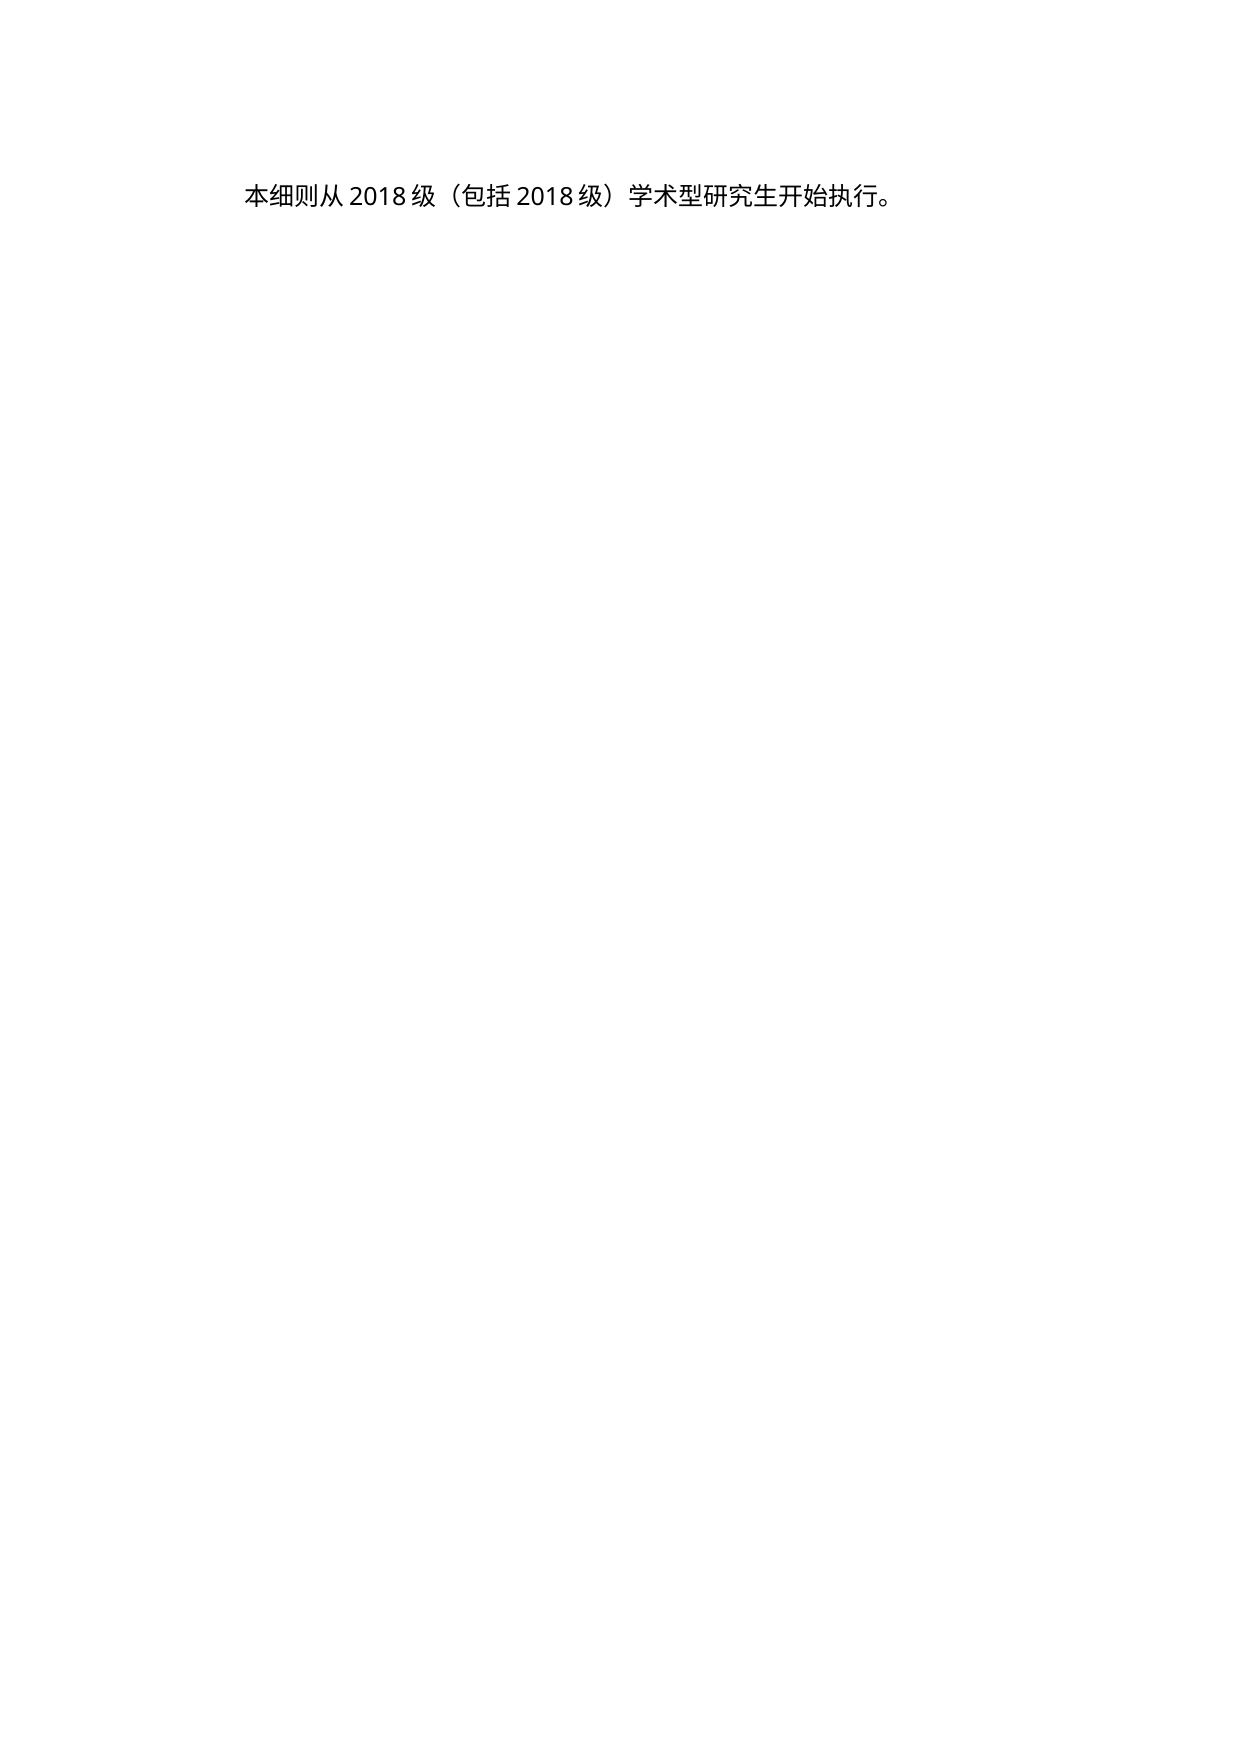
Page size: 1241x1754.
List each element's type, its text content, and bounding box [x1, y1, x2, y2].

text 本细则从2018级（包括2018级）学术型研究生开始执行。 [187, 162, 1053, 227]
